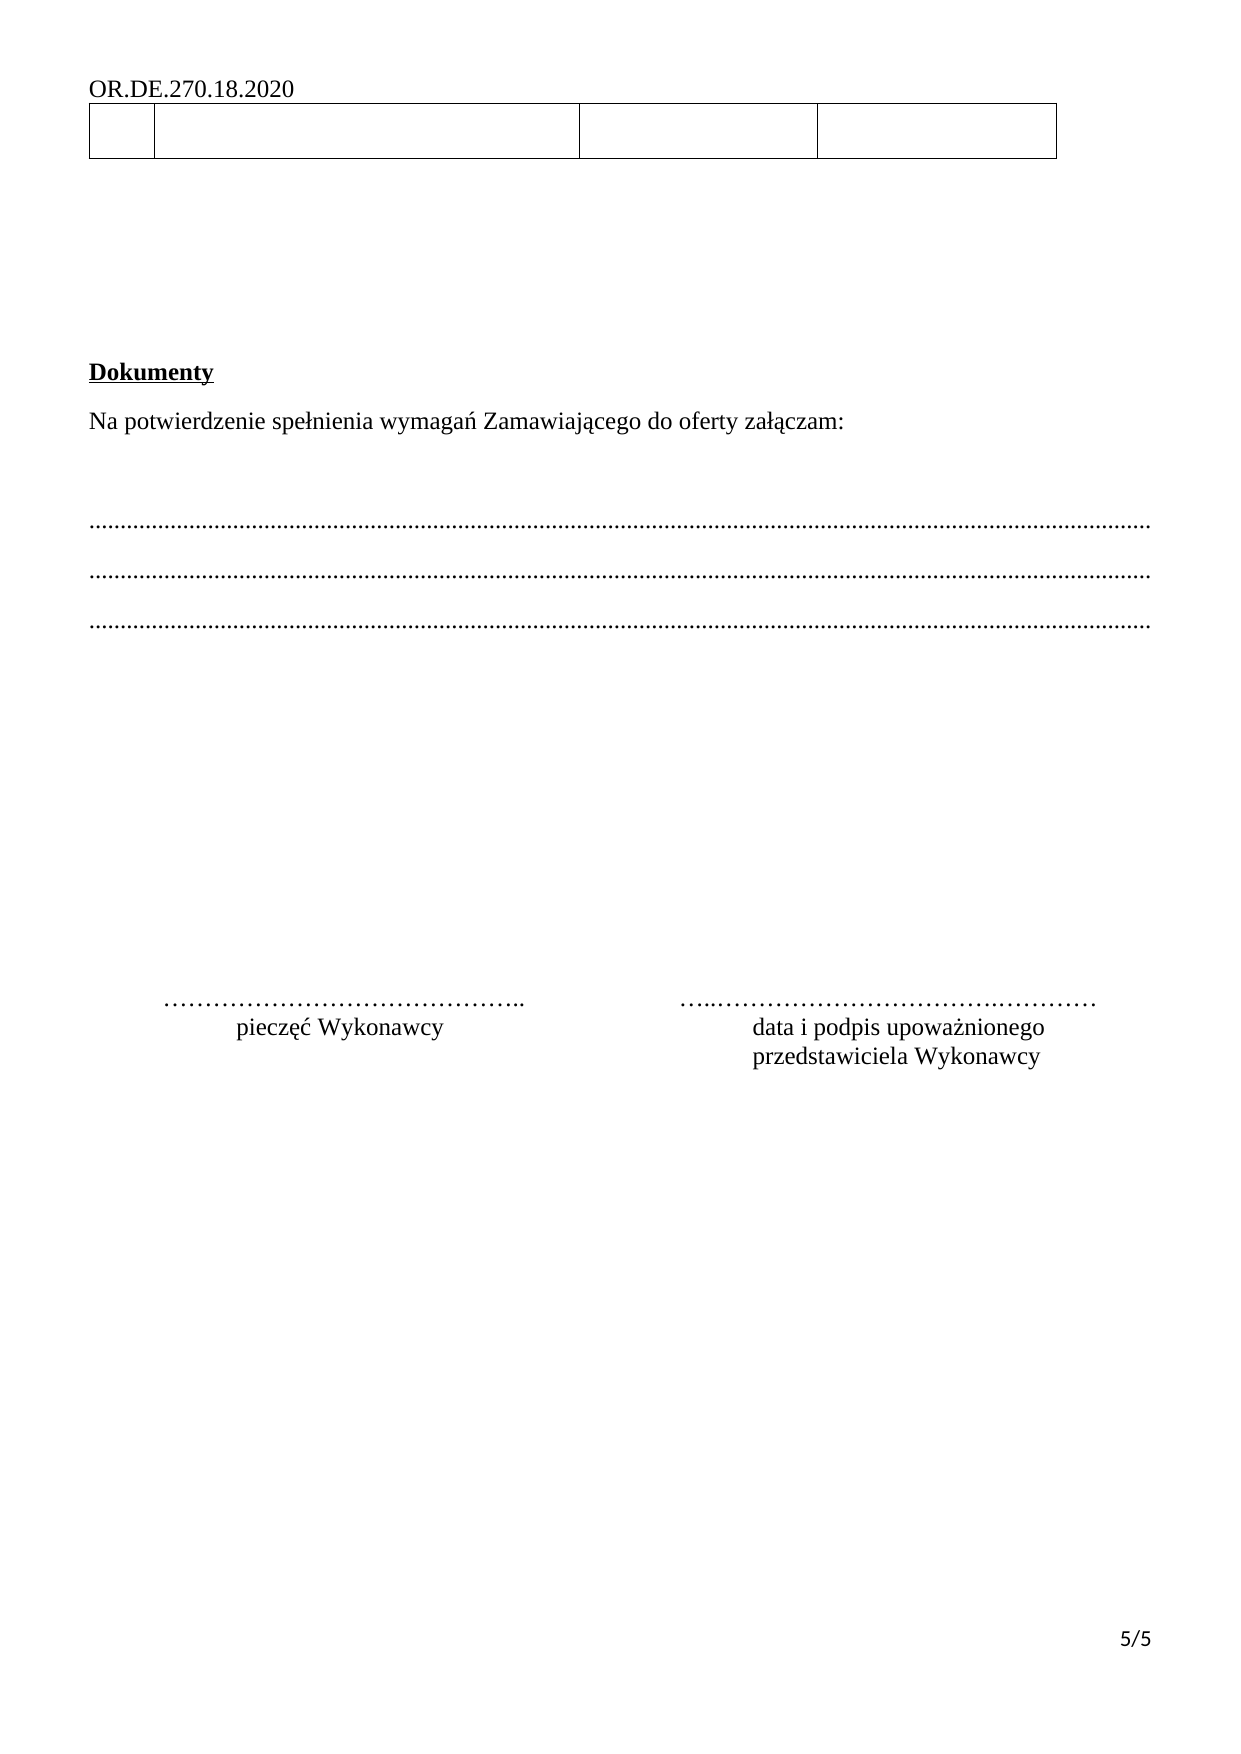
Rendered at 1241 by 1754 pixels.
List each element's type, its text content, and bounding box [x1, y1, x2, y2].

text .......................................................................................................................................................................... [89, 506, 1152, 534]
table_cell [818, 104, 1056, 157]
list przedstawiciela Wykonawcy [679, 1041, 1152, 1070]
text Dokumenty [89, 357, 1152, 386]
text …………………………………….. …..…………………………….………… [89, 983, 1152, 1012]
table_cell [90, 104, 154, 157]
table_cell [580, 104, 817, 157]
text .......................................................................................................................................................................... [89, 555, 1152, 584]
text pieczęć Wykonawcy data i podpis upoważnionego [162, 1012, 1152, 1041]
table_cell [155, 104, 579, 157]
text .......................................................................................................................................................................... [89, 605, 1152, 633]
text Na potwierdzenie spełnienia wymagań Zamawiającego do oferty załączam: [89, 406, 1152, 435]
